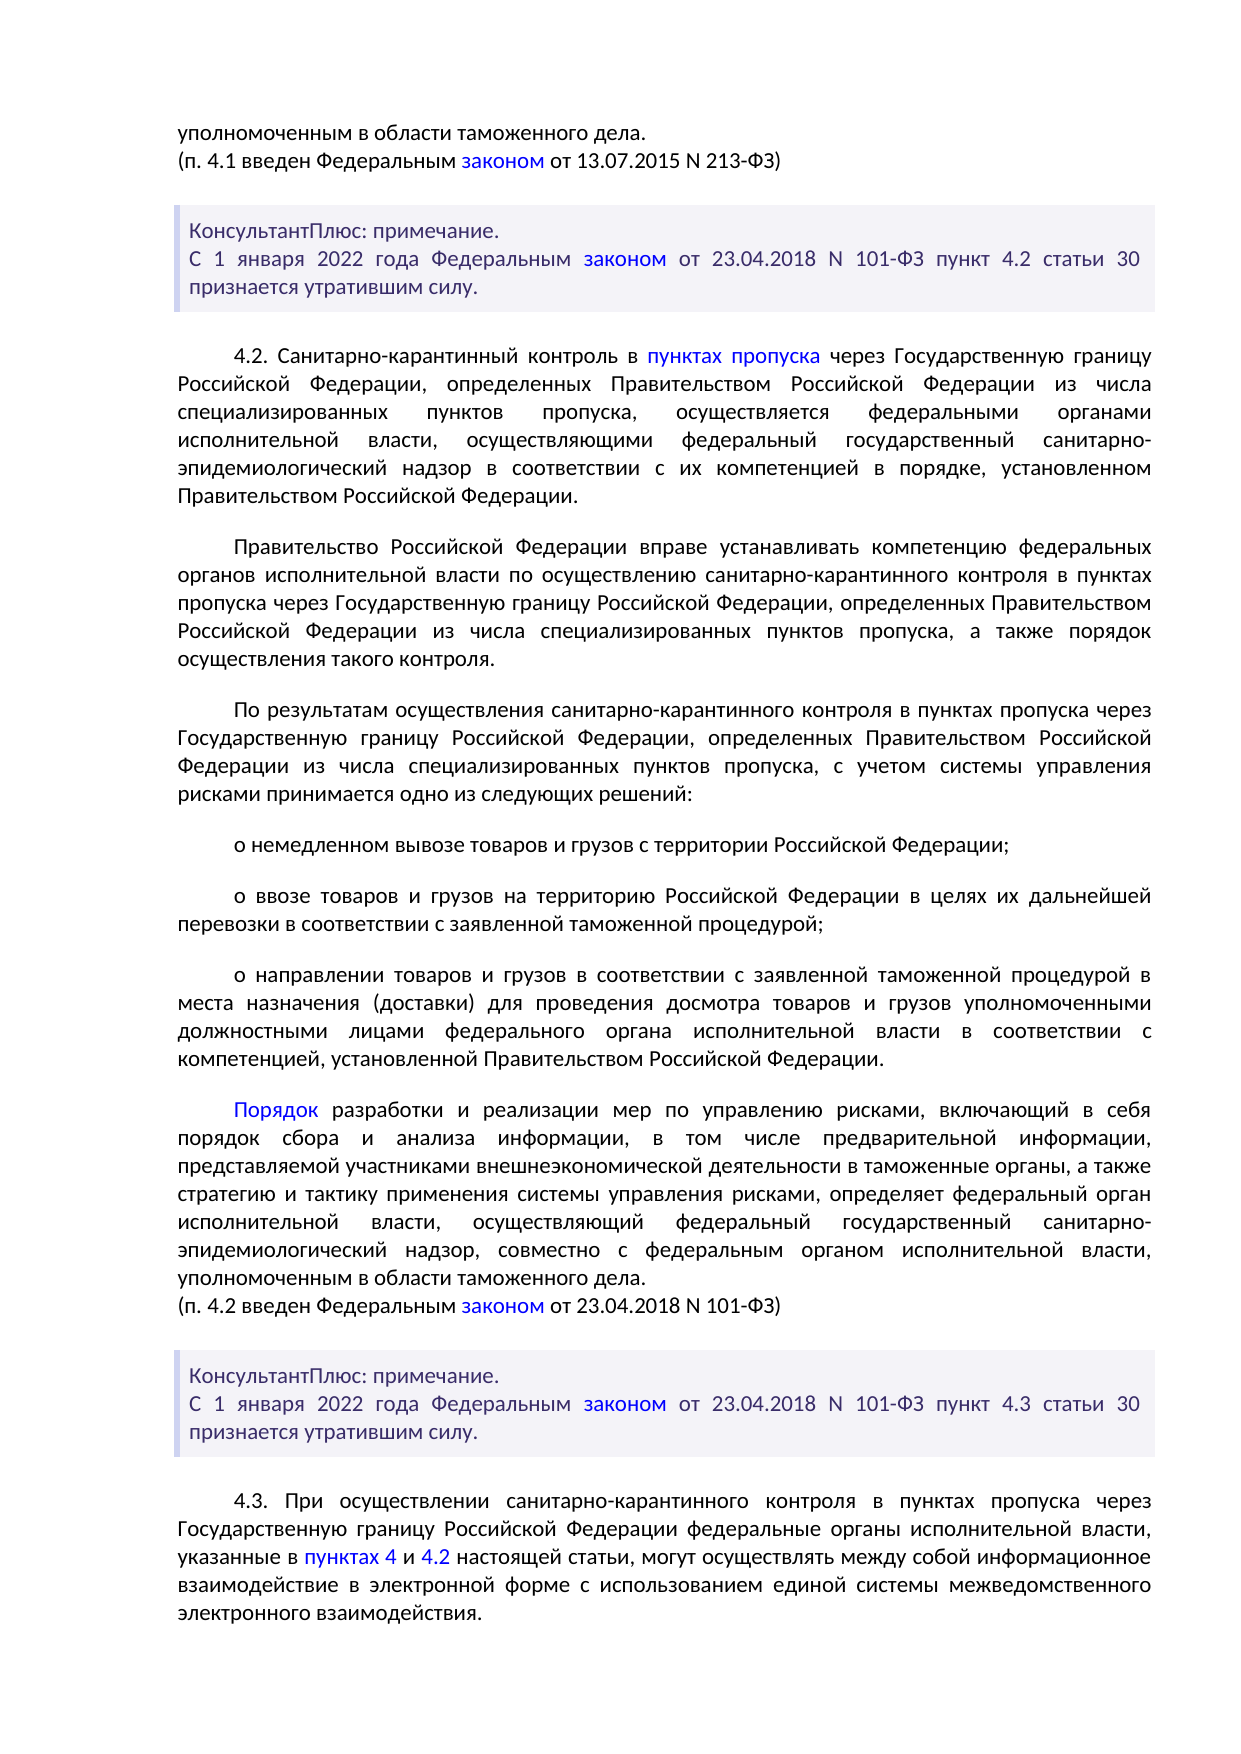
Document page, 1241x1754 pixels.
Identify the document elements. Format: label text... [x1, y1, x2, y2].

text По результатам осуществления санитарно-карантинного контроля в пунктах пропуска через Государственную границу Российской Федерации, определенных Правительством Российской Федерации из числа специализированных пунктов пропуска, с учетом системы управления рисками принимается одно из следующих решений: [177, 695, 1152, 807]
text о немедленном вывозе товаров и грузов с территории Российской Федерации; [177, 830, 1152, 858]
text о направлении товаров и грузов в соответствии с заявленной таможенной процедурой в места назначения (доставки) для проведения досмотра товаров и грузов уполномоченными должностными лицами федерального органа исполнительной власти в соответствии с компетенцией, установленной Правительством Российской Федерации. [177, 960, 1152, 1072]
table_header КонсультантПлюс: примечание. С 1 января 2022 года Федеральным законом от 23.04.2018 N 101-ФЗ пункт 4.3 статьи 30 признается утратившим силу. [180, 1350, 1149, 1457]
text Правительство Российской Федерации вправе устанавливать компетенцию федеральных органов исполнительной власти по осуществлению санитарно-карантинного контроля в пунктах пропуска через Государственную границу Российской Федерации, определенных Правительством Российской Федерации из числа специализированных пунктов пропуска, а также порядок осуществления такого контроля. [177, 532, 1152, 672]
text (п. 4.2 введен Федеральным законом от 23.04.2018 N 101-ФЗ) [177, 1291, 1152, 1319]
text 4.2. Санитарно-карантинный контроль в пунктах пропуска через Государственную границу Российской Федерации, определенных Правительством Российской Федерации из числа специализированных пунктов пропуска, осуществляется федеральными органами исполнительной власти, осуществляющими федеральный государственный санитарно-эпидемиологический надзор в соответствии с их компетенцией в порядке, установленном Правительством Российской Федерации. [177, 341, 1152, 509]
table_header КонсультантПлюс: примечание. С 1 января 2022 года Федеральным законом от 23.04.2018 N 101-ФЗ пункт 4.2 статьи 30 признается утратившим силу. [180, 205, 1149, 312]
text о ввозе товаров и грузов на территорию Российской Федерации в целях их дальнейшей перевозки в соответствии с заявленной таможенной процедурой; [177, 881, 1152, 937]
text 4.3. При осуществлении санитарно-карантинного контроля в пунктах пропуска через Государственную границу Российской Федерации федеральные органы исполнительной власти, указанные в пунктах 4 и 4.2 настоящей статьи, могут осуществлять между собой информационное взаимодействие в электронной форме с использованием единой системы межведомственного электронного взаимодействия. [177, 1486, 1152, 1627]
text (п. 4.1 введен Федеральным законом от 13.07.2015 N 213-ФЗ) [177, 146, 1152, 174]
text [177, 118, 1152, 146]
